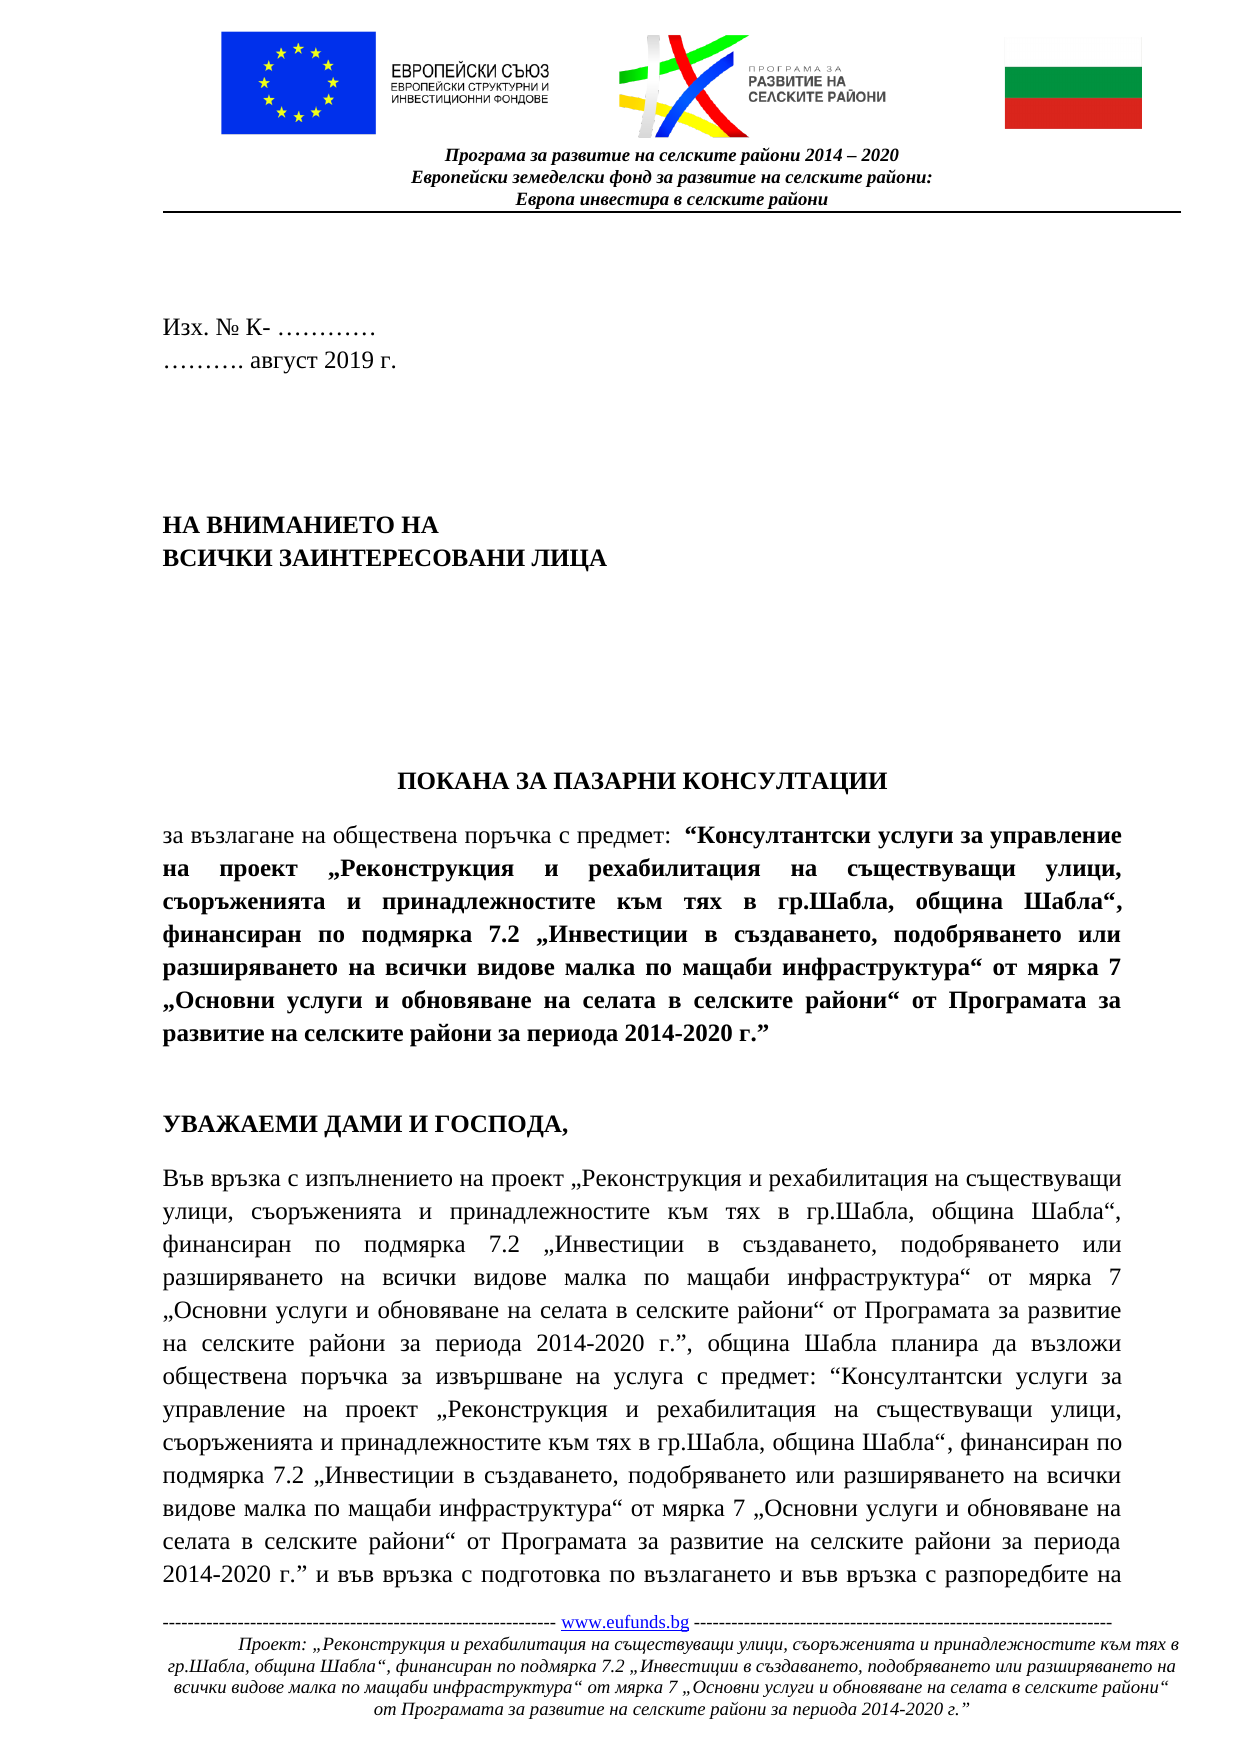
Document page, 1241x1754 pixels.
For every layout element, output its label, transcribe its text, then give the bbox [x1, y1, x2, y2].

text ПОКАНА ЗА ПАЗАРНИ КОНСУЛТАЦИИ [162, 766, 1122, 795]
text Изх. № К- ………… [162, 312, 1122, 341]
picture [1004, 37, 1142, 129]
picture [206, 15, 585, 145]
text за възлагане на обществена поръчка с предмет: “Консултантски услуги за управление на проект „Реконструкция и рехабилитация на съществуващи улици, съоръженията и принадлежностите към тях в гр.Шабла, община Шабла“, финансиран по подмярка 7.2 „Инвестиции в създаването, подобряването или разширяването на всички видове малка по мащаби инфраструктура“ от мярка 7 „Основни услуги и обновяване на селата в селските райони“ от Програмата за развитие на селските райони за периода 2014-2020 г.” [162, 820, 1122, 1047]
text НА ВНИМАНИЕТО НА [162, 510, 1122, 539]
text ВСИЧКИ ЗАИНТЕРЕСОВАНИ ЛИЦА [162, 543, 1122, 572]
text ………. август 2019 г. [162, 345, 1122, 373]
picture [603, 27, 897, 145]
text УВАЖАЕМИ ДАМИ И ГОСПОДА, [162, 1109, 1122, 1138]
